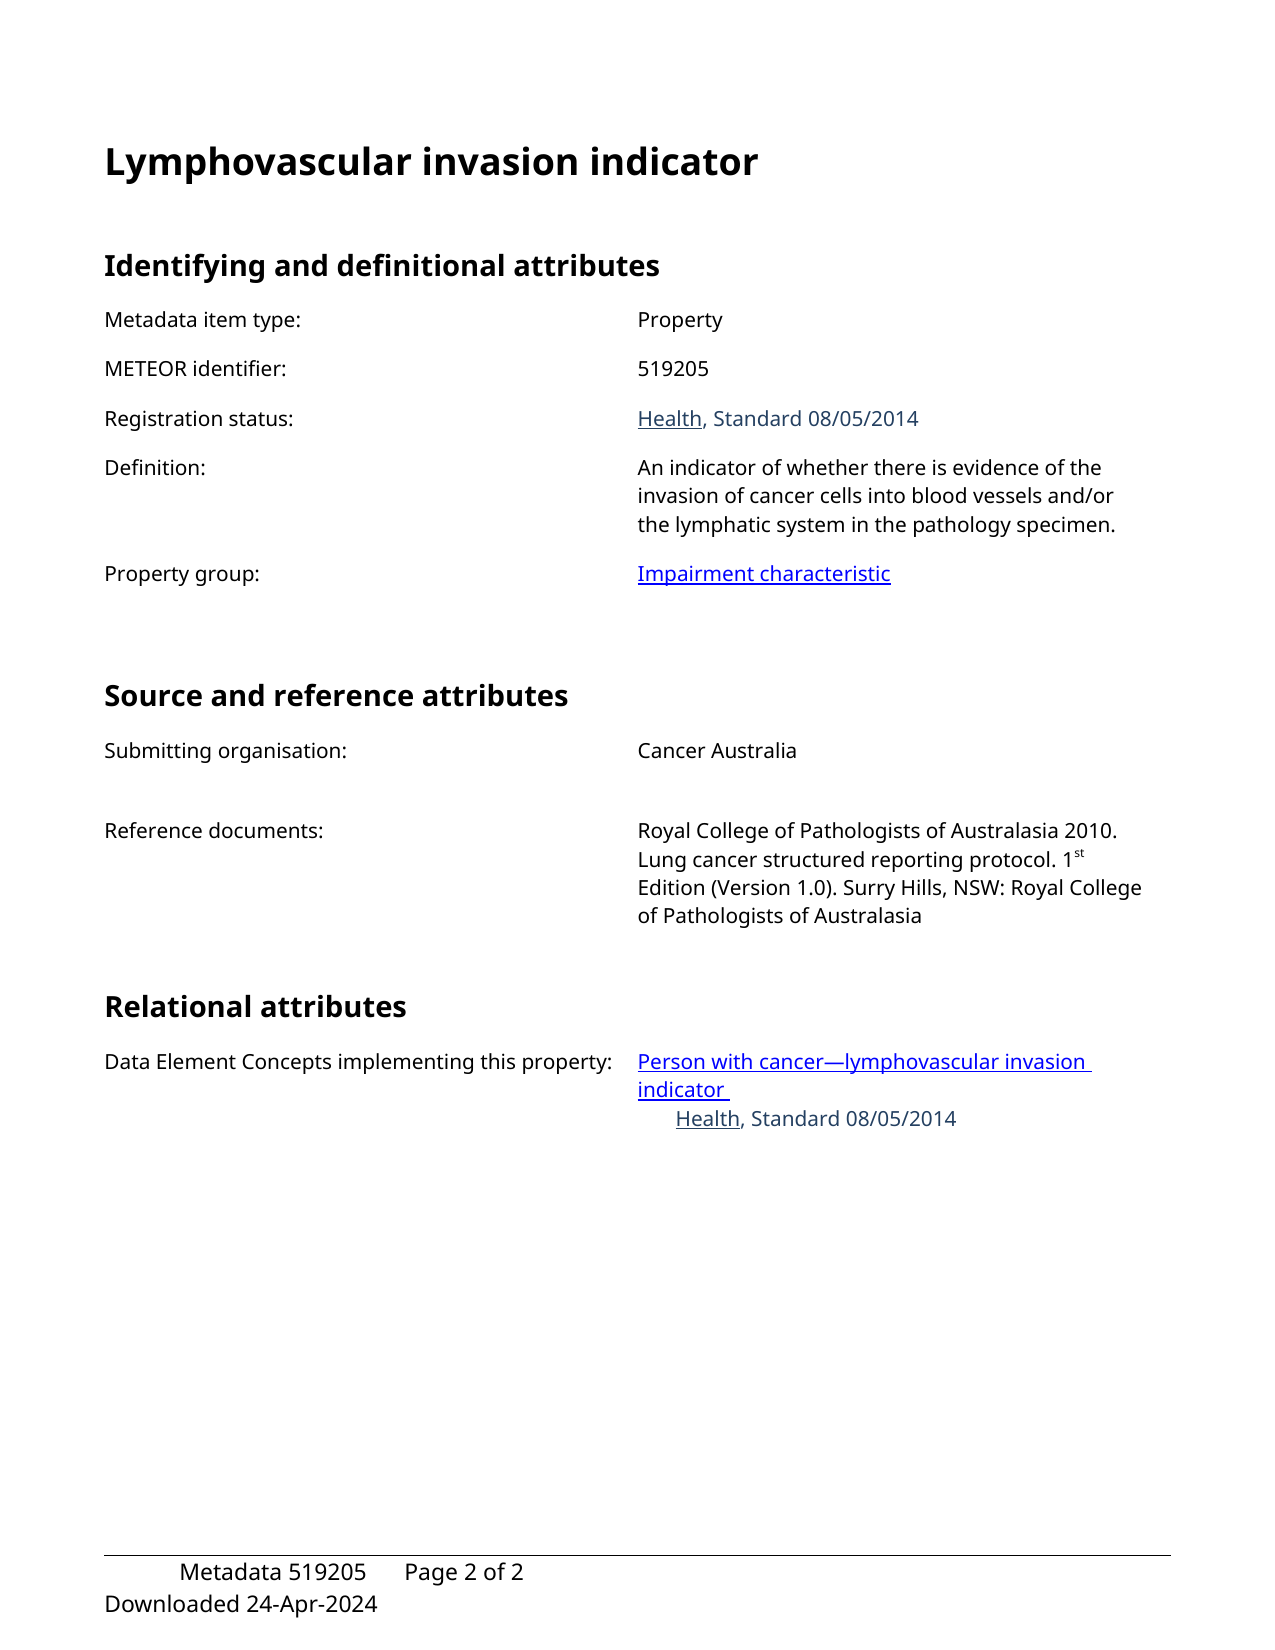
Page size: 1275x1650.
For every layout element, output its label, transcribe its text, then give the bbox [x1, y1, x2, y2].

table_cell Health, Standard 08/05/2014 [626, 394, 1159, 443]
table_cell Reference documents: [93, 806, 626, 940]
table_cell Impairment characteristic [626, 549, 1159, 598]
table_cell Submitting organisation: [93, 725, 626, 806]
table_cell Definition: [93, 443, 626, 549]
table_cell Metadata item type: [93, 295, 626, 344]
table_header Source and reference attributes [93, 629, 1159, 725]
table_cell Property [626, 295, 1159, 344]
table_cell Person with cancer—lymphovascular invasion indicator Health, Standard 08/05/2014 [626, 1036, 1159, 1199]
table_cell 519205 [626, 344, 1159, 393]
subtitle Lymphovascular invasion indicator [104, 135, 1171, 186]
table_cell Relational attributes [93, 940, 1159, 1036]
table_header Identifying and definitional attributes [93, 199, 1159, 295]
table_cell METEOR identifier: [93, 344, 626, 393]
table_cell Property group: [93, 549, 626, 598]
table_cell Registration status: [93, 394, 626, 443]
table_cell Royal College of Pathologists of Australasia 2010. Lung cancer structured reporting protocol. 1st Edition (Version 1.0). Surry Hills, NSW: Royal College of Pathologists of Australasia [626, 806, 1159, 940]
table_cell Data Element Concepts implementing this property: [93, 1036, 626, 1199]
table_cell Cancer Australia [626, 725, 1159, 806]
table_cell An indicator of whether there is evidence of the invasion of cancer cells into blood vessels and/or the lymphatic system in the pathology specimen. [626, 443, 1159, 549]
